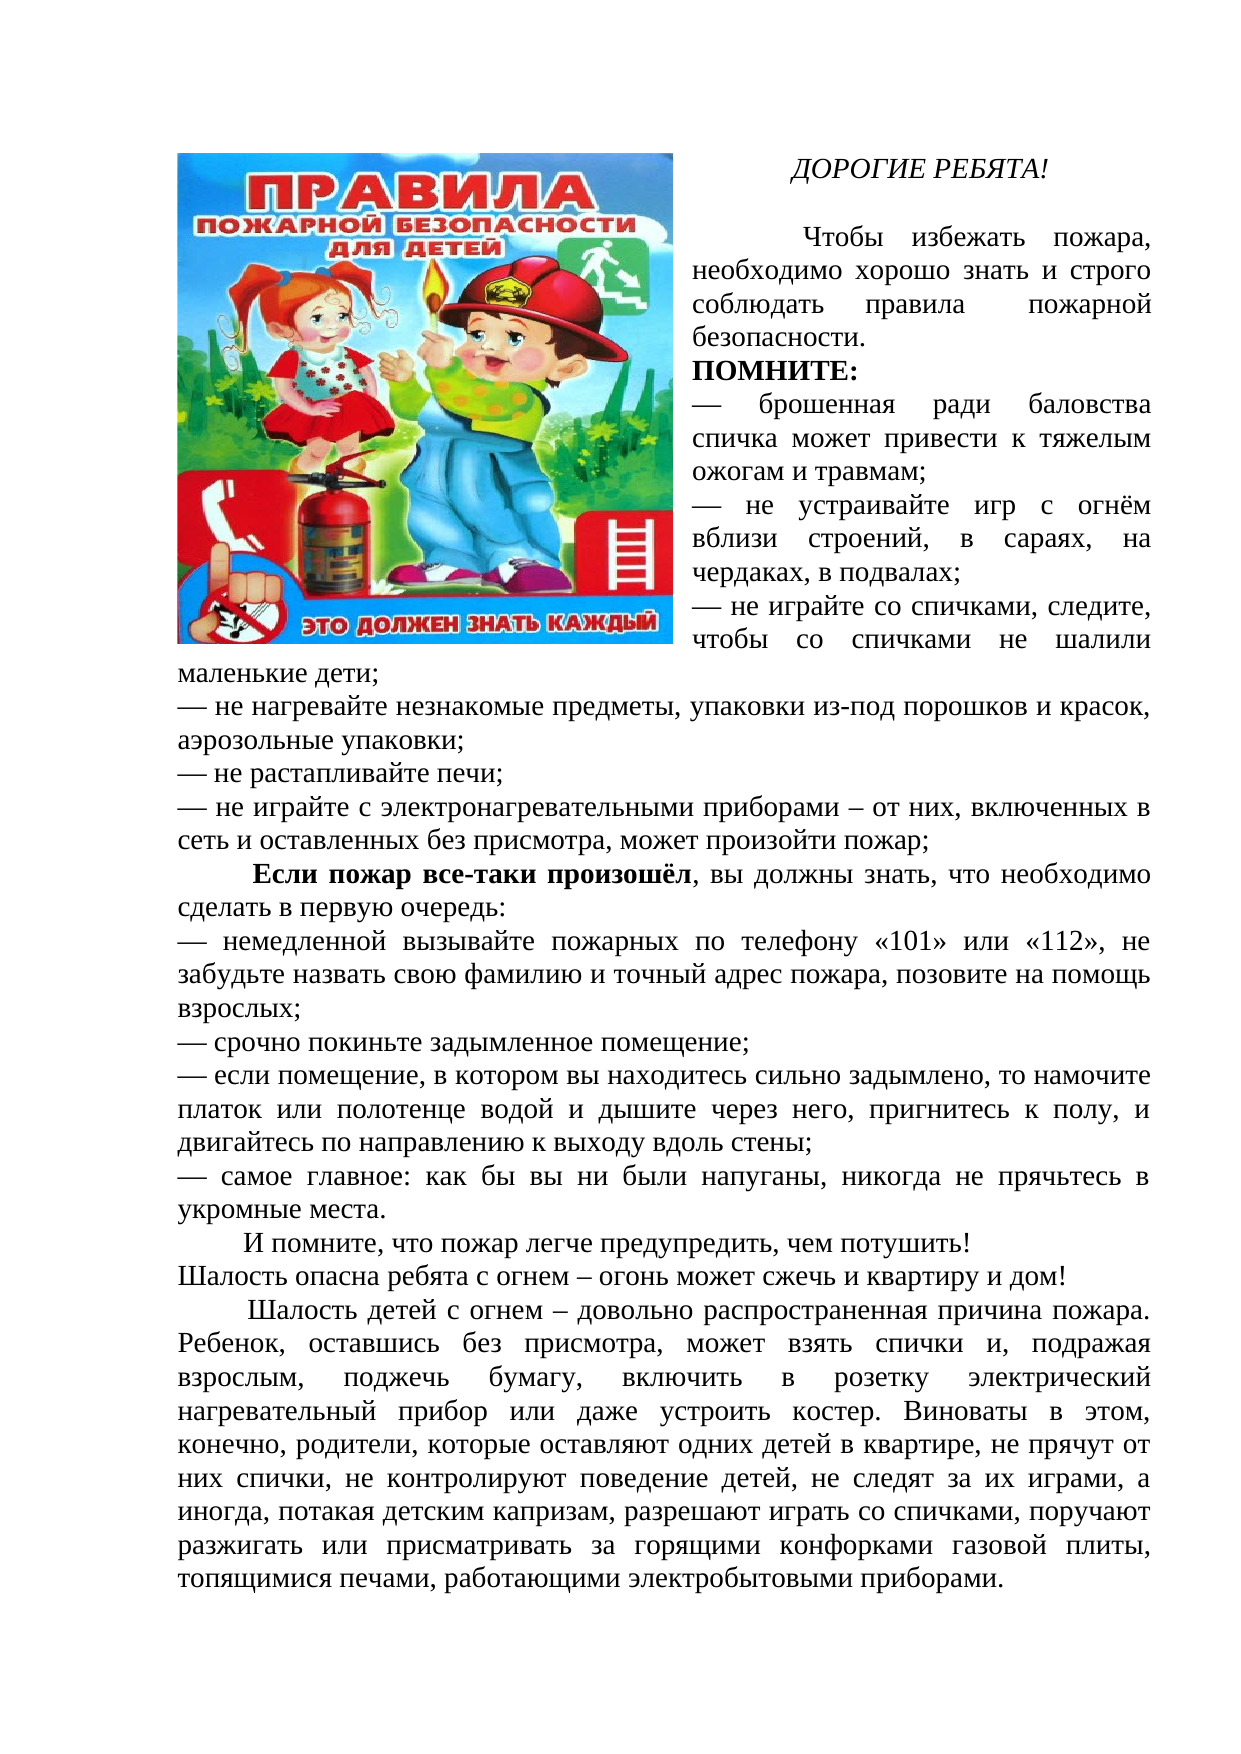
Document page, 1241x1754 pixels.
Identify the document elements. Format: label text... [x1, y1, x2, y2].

text — срочно покиньте задымленное помещение; [177, 1024, 1152, 1057]
text — если помещение, в котором вы находитесь сильно задымлено, то намочите платок или полотенце водой и дышите через него, пригнитесь к полу, и двигайтесь по направлению к выходу вдоль стены; [177, 1057, 1152, 1158]
text — немедленной вызывайте пожарных по телефону «101» или «112», не забудьте назвать свою фамилию и точный адрес пожара, позовите на помощь взрослых; [177, 923, 1152, 1024]
text — брошенная ради баловства спичка может привести к тяжелым ожогам и травмам; [674, 386, 1152, 487]
picture [218, 153, 237, 160]
text Шалость детей с огнем – довольно распространенная причина пожара. Ребенок, оставшись без присмотра, может взять спички и, подражая взрослым, поджечь бумагу, включить в розетку электрический нагревательный прибор или даже устроить костер. Виноваты в этом, конечно, родители, которые оставляют одних детей в квартире, не прячут от них спички, не контролируют поведение детей, не следят за их играми, а иногда, потакая детским капризам, разрешают играть со спичками, поручают разжигать или присматривать за горящими конфорками газовой плиты, топящимися печами, работающими электробытовыми приборами. [177, 1292, 1152, 1594]
text Шалость опасна ребята с огнем – огонь может сжечь и квартиру и дом! [177, 1258, 1152, 1292]
picture [545, 608, 662, 644]
text — не нагревайте незнакомые предметы, упаковки из-под порошков и красок, аэрозольные упаковки; [177, 688, 1152, 755]
text Чтобы избежать пожара, необходимо хорошо знать и строго соблюдать правила пожарной безопасности. [674, 219, 1152, 353]
picture [664, 636, 674, 644]
text — не играйте с электронагревательными приборами – от них, включенных в сеть и оставленных без присмотра, может произойти пожар; [177, 789, 1152, 856]
text И помните, что пожар легче предупредить, чем потушить! [177, 1225, 1152, 1258]
picture [177, 153, 674, 644]
text Если пожар все-таки произошёл, вы должны знать, что необходимо сделать в первую очередь: [177, 856, 1152, 923]
text — самое главное: как бы вы ни были напуганы, никогда не прячьтесь в укромные места. [177, 1158, 1152, 1225]
picture [465, 612, 541, 636]
text — не растапливайте печи; [177, 755, 1152, 789]
text — не играйте со спичками, следите, чтобы со спичками не шалили маленькие дети; [177, 588, 1152, 688]
text ПОМНИТЕ: [674, 353, 1152, 386]
text — не устраивайте игр с огнём вблизи строений, в сараях, на чердаках, в подвалах; [674, 487, 1152, 588]
text ДОРОГИЕ РЕБЯТА! [177, 152, 1152, 185]
